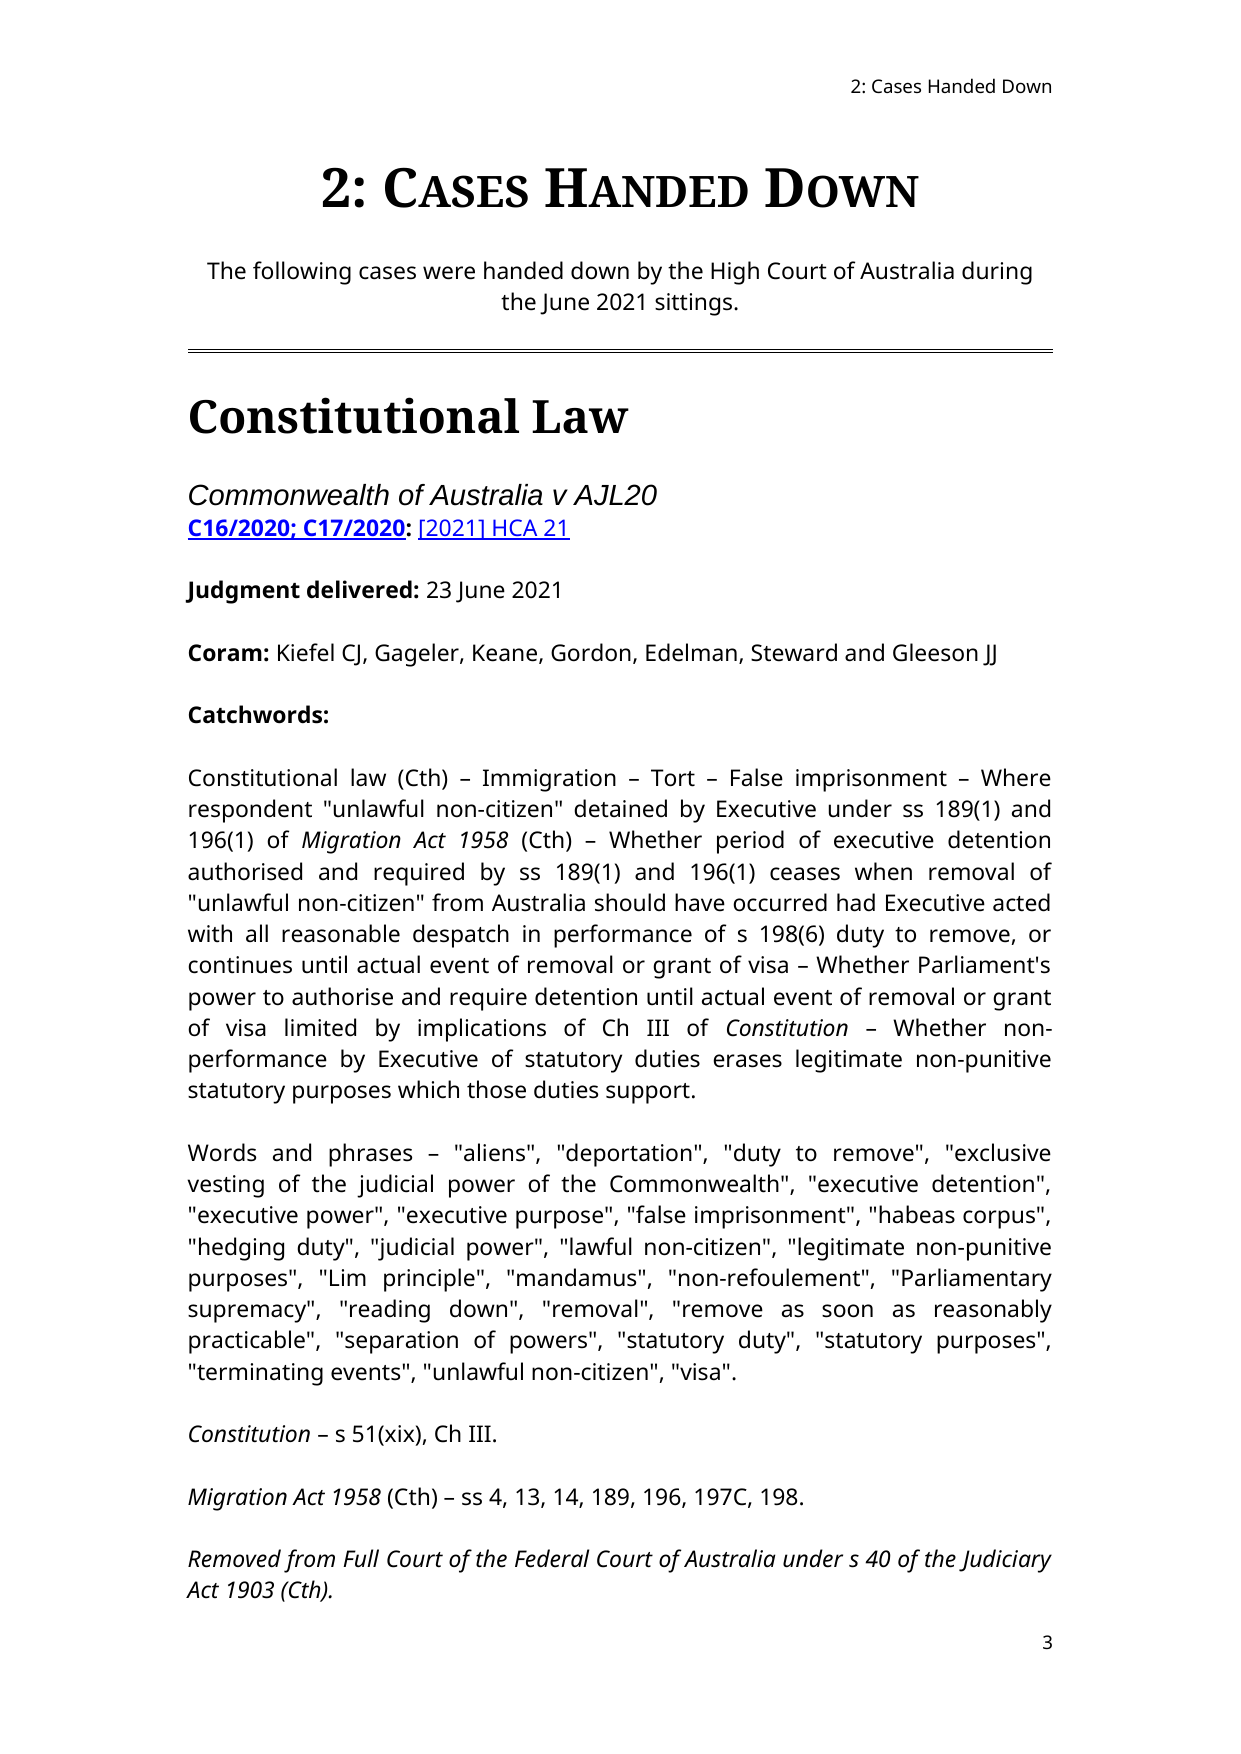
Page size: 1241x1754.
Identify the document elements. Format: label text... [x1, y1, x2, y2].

text Removed from Full Court of the Federal Court of Australia under s 40 of the Judiciary Act 1903 (Cth). [187, 1543, 1053, 1606]
text Words and phrases – "aliens", "deportation", "duty to remove", "exclusive vesting of the judicial power of the Commonwealth", "executive detention", "executive power", "executive purpose", "false imprisonment", "habeas corpus", "hedging duty", "judicial power", "lawful non-citizen", "legitimate non-punitive purposes", "Lim principle", "mandamus", "non-refoulement", "Parliamentary supremacy", "reading down", "removal", "remove as soon as reasonably practicable", "separation of powers", "statutory duty", "statutory purposes", "terminating events", "unlawful non-citizen", "visa". [187, 1137, 1053, 1387]
text Migration Act 1958 (Cth) – ss 4, 13, 14, 189, 196, 197C, 198. [187, 1481, 1053, 1512]
text Coram: Kiefel CJ, Gageler, Keane, Gordon, Edelman, Steward and Gleeson JJ [187, 637, 1053, 668]
text Constitutional law (Cth) – Immigration – Tort – False imprisonment – Where respondent "unlawful non-citizen" detained by Executive under ss 189(1) and 196(1) of Migration Act 1958 (Cth) – Whether period of executive detention authorised and required by ss 189(1) and 196(1) ceases when removal of "unlawful non-citizen" from Australia should have occurred had Executive acted with all reasonable despatch in performance of s 198(6) duty to remove, or continues until actual event of removal or grant of visa – Whether Parliament's power to authorise and require detention until actual event of removal or grant of visa limited by implications of Ch III of Constitution – Whether non-performance by Executive of statutory duties erases legitimate non-punitive statutory purposes which those duties support. [187, 762, 1053, 1106]
text Judgment delivered: 23 June 2021 [187, 574, 1053, 606]
subtitle Commonwealth of Australia v AJL20 [187, 478, 1053, 512]
subtitle 2: Cases Handed Down [187, 150, 1053, 224]
text Catchwords: [187, 699, 1053, 731]
text C16/2020; C17/2020: [2021] HCA 21 [187, 512, 1053, 543]
title The following cases were handed down by the High Court of Australia during the June 2021 sittings. [187, 255, 1053, 317]
text Constitution – s 51(xix), Ch III. [187, 1418, 1053, 1449]
subtitle Constitutional Law [187, 385, 1053, 447]
